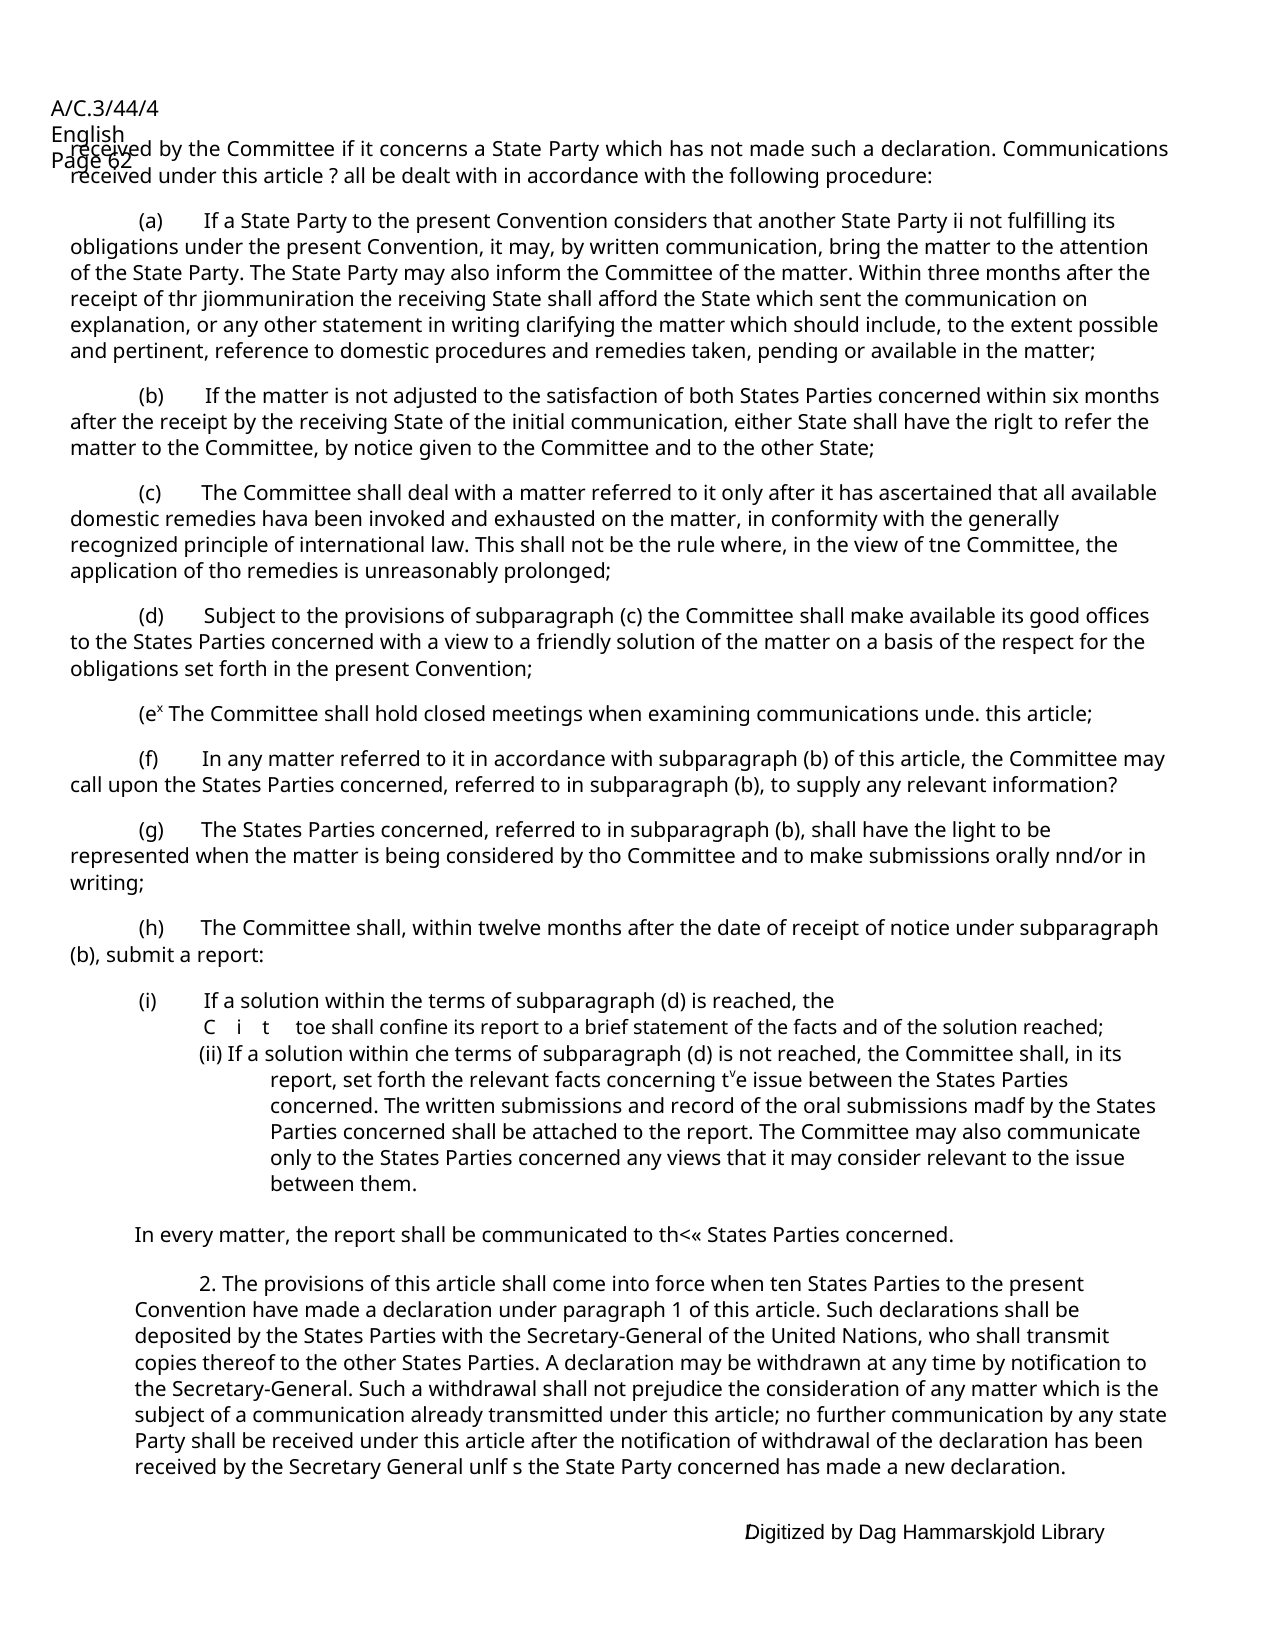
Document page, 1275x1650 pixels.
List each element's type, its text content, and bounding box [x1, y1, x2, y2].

list If the matter is not adjusted to the satisfaction of both States Parties concerned within six months after the receipt by the receiving State of the initial communication, either State shall have the riglt to refer the matter to the Committee, by notice given to the Committee and to the other State; [70, 383, 1171, 461]
list The Committee shall, within twelve months after the date of receipt of notice under subparagraph (b), submit a report: [70, 914, 1171, 968]
list The States Parties concerned, referred to in subparagraph (b), shall have the light to be represented when the matter is being considered by tho Committee and to make submissions orally nnd/or in writing; [70, 816, 1171, 896]
text (ii) If a solution within che terms of subparagraph (d) is not reached, the Committee shall, in its report, set forth the relevant facts concerning tve issue between the States Parties concerned. The written submissions and record of the oral submissions madf by the States Parties concerned shall be attached to the report. The Committee may also communicate only to the States Parties concerned any views that it may consider relevant to the issue between them. [199, 1040, 1169, 1196]
text In every matter, the report shall be communicated to th<« States Parties concerned. [134, 1223, 1092, 1247]
list If a solution within the terms of subparagraph (d) is reached, the [70, 987, 1179, 1014]
text 2. The provisions of this article shall come into force when ten States Parties to the present Convention have made a declaration under paragraph 1 of this article. Such declarations shall be deposited by the States Parties with the Secretary-General of the United Nations, who shall transmit copies thereof to the other States Parties. A declaration may be withdrawn at any time by notification to the Secretary-General. Such a withdrawal shall not prejudice the consideration of any matter which is the subject of a communication already transmitted under this article; no further communication by any state Party shall be received under this article after the notification of withdrawal of the declaration has been received by the Secretary General unlf s the State Party concerned has made a new declaration. [134, 1271, 1169, 1479]
list If a State Party to the present Convention considers that another State Party ii not fulfilling its obligations under the present Convention, it may, by written communication, bring the matter to the attention of the State Party. The State Party may also inform the Committee of the matter. Within three months after the receipt of thr jiommuniration the receiving State shall afford the State which sent the communication on explanation, or any other statement in writing clarifying the matter which should include, to the extent possible and pertinent, reference to domestic procedures and remedies taken, pending or available in the matter; [70, 208, 1171, 364]
text received by the Committee if it concerns a State Party which has not made such a declaration. Communications received under this article ? all be dealt with in accordance with the following procedure: [70, 136, 1171, 189]
list The Committee shall deal with a matter referred to it only after it has ascertained that all available domestic remedies hava been invoked and exhausted on the matter, in conformity with the generally recognized principle of international law. This shall not be the rule where, in the view of tne Committee, the application of tho remedies is unreasonably prolonged; [70, 480, 1171, 584]
text Cit toe shall confine its report to a brief statement of the facts and of the solution reached; [203, 1014, 1171, 1040]
list In any matter referred to it in accordance with subparagraph (b) of this article, the Committee may call upon the States Parties concerned, referred to in subparagraph (b), to supply any relevant information? [70, 746, 1171, 798]
list Subject to the provisions of subparagraph (c) the Committee shall make available its good offices to the States Parties concerned with a view to a friendly solution of the matter on a basis of the respect for the obligations set forth in the present Convention; [70, 602, 1171, 682]
text (ex The Committee shall hold closed meetings when examining communications unde. this article; [70, 700, 1171, 727]
